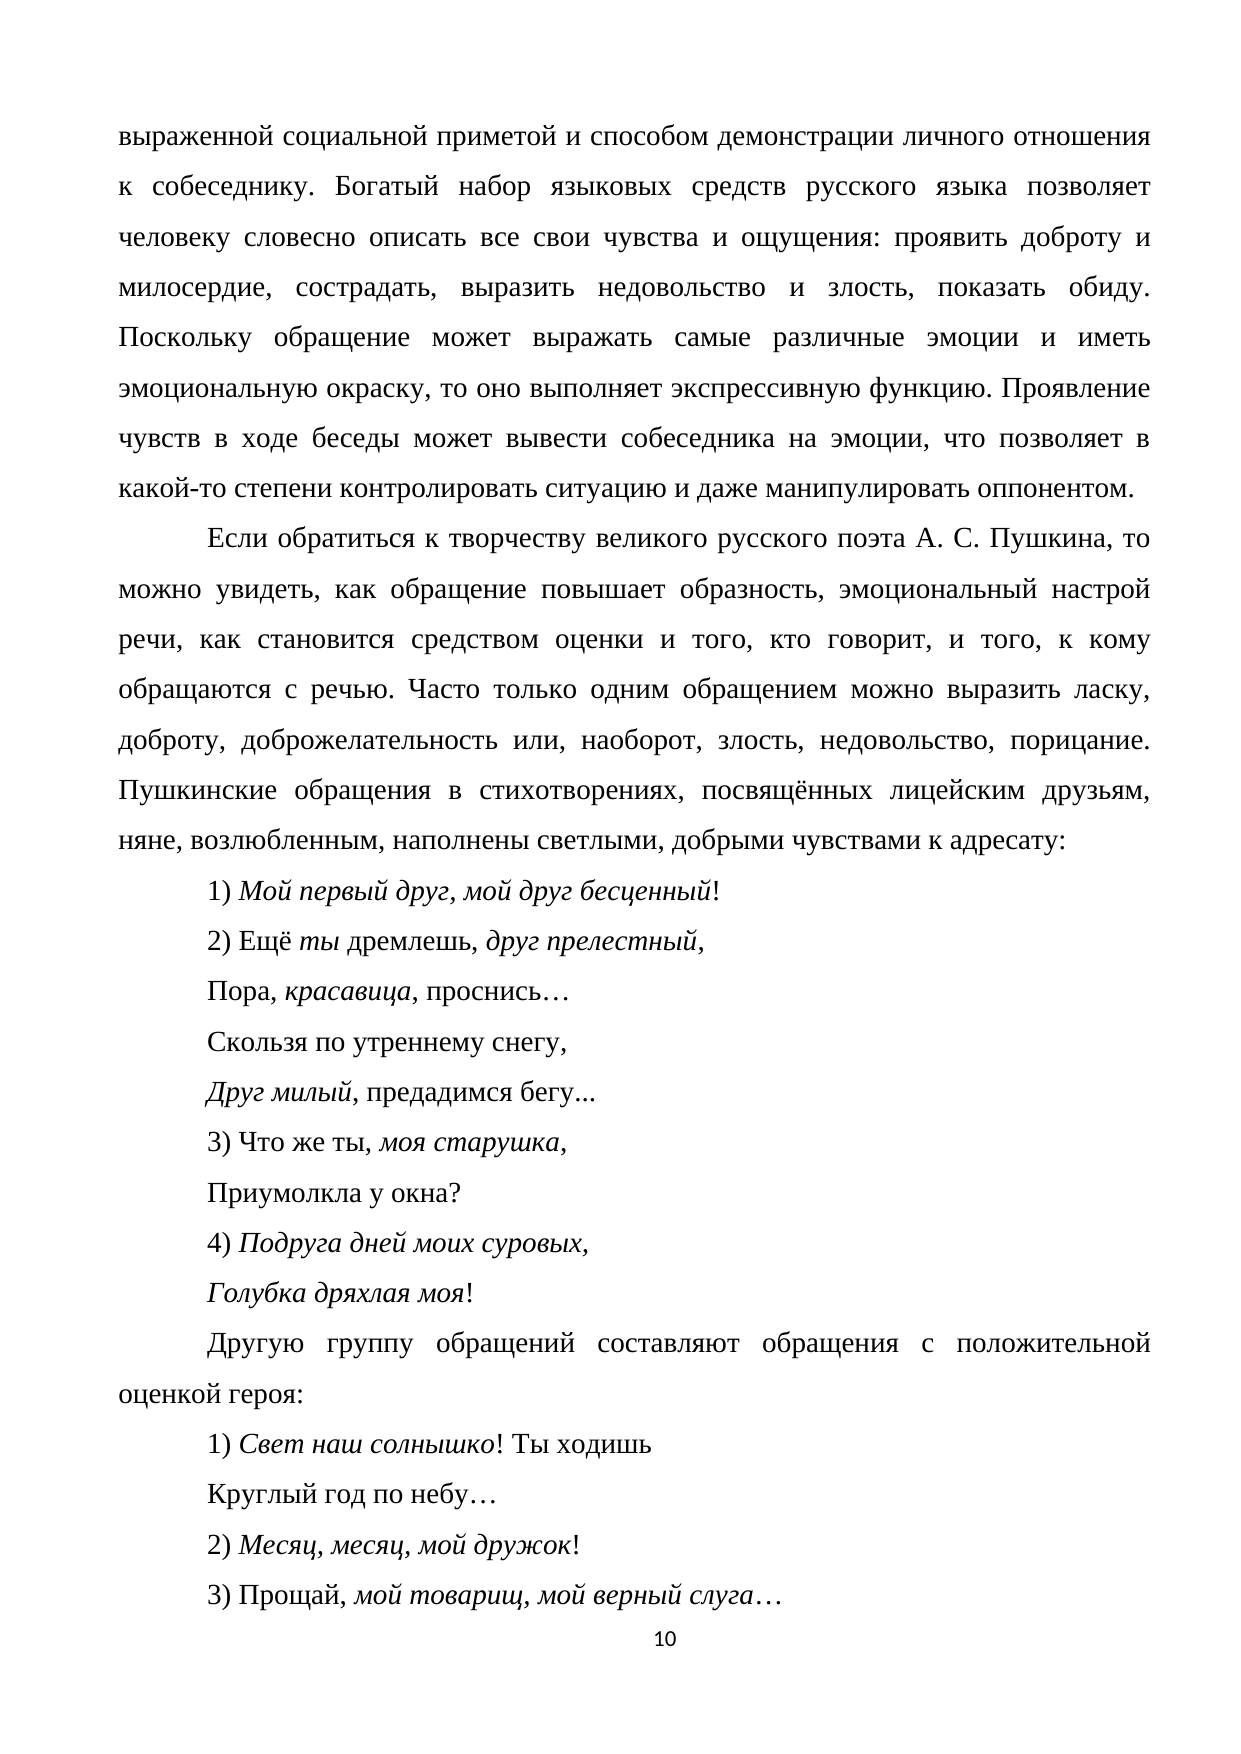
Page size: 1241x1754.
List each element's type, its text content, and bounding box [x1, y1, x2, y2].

text Скользя по утреннему снегу, [118, 1024, 1152, 1057]
text 1) Мой первый друг, мой друг бесценный! [118, 873, 1152, 906]
text 4) Подруга дней моих суровых, [118, 1225, 1152, 1258]
text Другую группу обращений составляют обращения с положительной оценкой героя: [118, 1326, 1152, 1409]
text Круглый год по небу… [118, 1477, 1152, 1510]
text 2) Месяц, месяц, мой дружок! [118, 1527, 1152, 1560]
text 1) Свет наш солнышко! Ты ходишь [118, 1426, 1152, 1460]
text Если обратиться к творчеству великого русского поэта А. С. Пушкина, то можно увидеть, как обращение повышает образность, эмоциональный настрой речи, как становится средством оценки и того, кто говорит, и того, к кому обращаются с речью. Часто только одним обращением можно выразить ласку, доброту, доброжелательность или, наоборот, злость, недовольство, порицание. Пушкинские обращения в стихотворениях, посвящённых лицейским друзьям, няне, возлюбленным, наполнены светлыми, добрыми чувствами к адресату: [118, 521, 1152, 856]
text 3) Прощай, мой товарищ, мой верный слуга… [118, 1577, 1152, 1611]
text Пора, красавица, проснись… [118, 973, 1152, 1007]
text Приумолкла у окна? [118, 1175, 1152, 1208]
text 3) Что же ты, моя старушка, [118, 1124, 1152, 1158]
text Голубка дряхлая моя! [118, 1275, 1152, 1309]
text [118, 118, 1152, 504]
text 2) Ещё ты дремлешь, друг прелестный, [118, 923, 1152, 957]
text Друг милый, предадимся бегу... [118, 1074, 1152, 1108]
